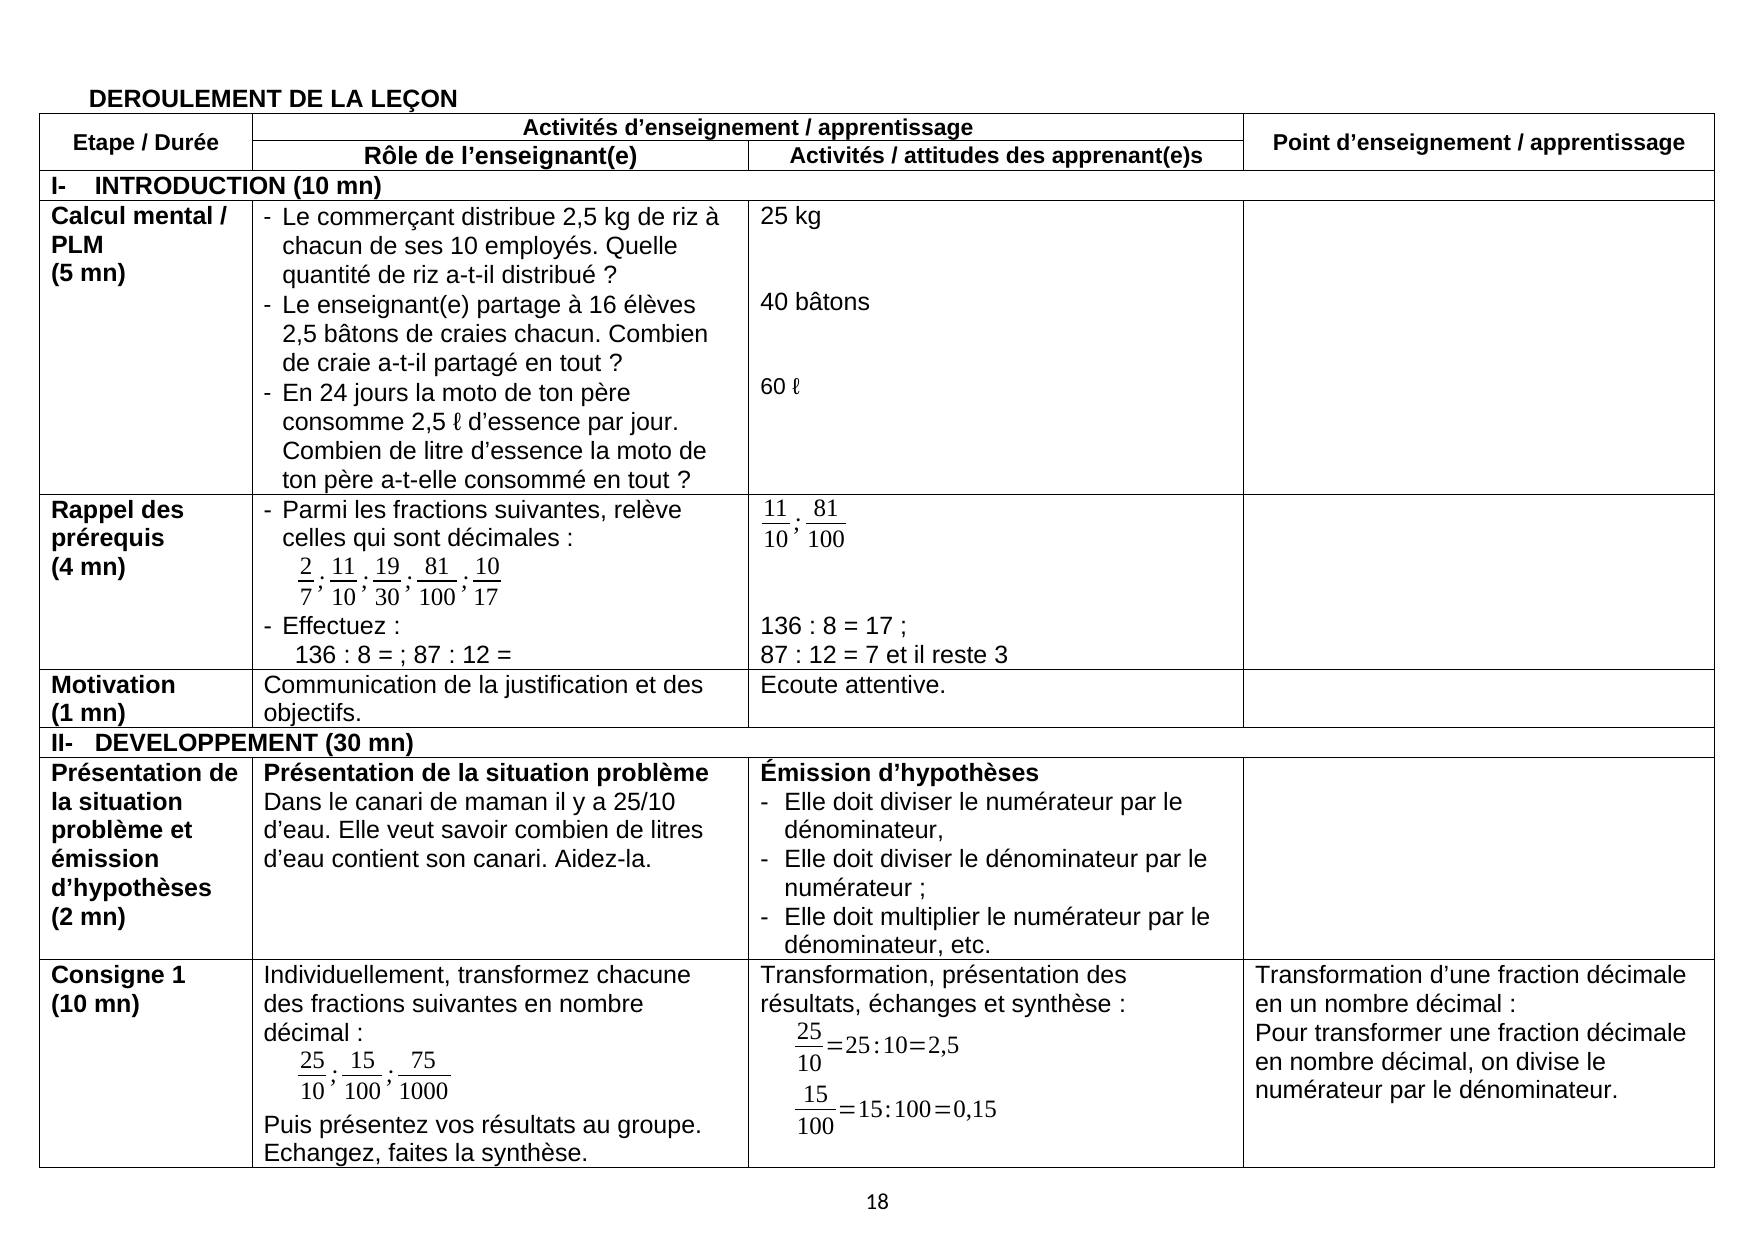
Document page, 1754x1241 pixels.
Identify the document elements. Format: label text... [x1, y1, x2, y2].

table_cell Le commerçant distribue 2,5 kg de riz à chacun de ses 10 employés. Quelle quantité de riz a-t-il distribué ? Le enseignant(e) partage à 16 élèves 2,5 bâtons de craies chacun. Combien de craie a-t-il partagé en tout ? En 24 jours la moto de ton père consomme 2,5 ℓ d’essence par jour. Combien de litre d’essence la moto de ton père a-t-elle consommé en tout ? [253, 201, 748, 494]
table_cell Présentation de la situation problème et émission d’hypothèses (2 mn) [40, 758, 252, 959]
table_cell Motivation (1 mn) [40, 670, 252, 727]
table_cell Communication de la justification et des objectifs. [253, 670, 748, 727]
table_cell Parmi les fractions suivantes, relève celles qui sont décimales : Effectuez : 136 : 8 = ; 87 : 12 = [253, 495, 748, 669]
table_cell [253, 960, 748, 1167]
table_cell Présentation de la situation problème Dans le canari de maman il y a 25/10 d’eau. Elle veut savoir combien de litres d’eau contient son canari. Aidez-la. [253, 758, 748, 959]
table_cell Émission d’hypothèses Elle doit diviser le numérateur par le dénominateur, Elle doit diviser le dénominateur par le numérateur ; Elle doit multiplier le numérateur par le dénominateur, etc. [749, 758, 1243, 959]
table_header Point d’enseignement / apprentissage [1244, 114, 1714, 170]
table_cell [1244, 201, 1714, 494]
table_cell Ecoute attentive. [749, 670, 1243, 727]
table_cell INTRODUCTION (10 mn) [40, 171, 1714, 200]
table_cell DEVELOPPEMENT (30 mn) [40, 728, 1714, 757]
table_cell [1244, 670, 1714, 727]
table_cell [1244, 960, 1714, 1167]
table_cell Rôle de l’enseignant(e) [253, 141, 748, 170]
text DEROULEMENT DE LA LEÇON [89, 84, 1665, 113]
table_cell Activités / attitudes des apprenant(e)s [749, 141, 1243, 170]
table_header Etape / Durée [40, 114, 252, 170]
table_header Activités d’enseignement / apprentissage [253, 114, 1243, 140]
table_cell Calcul mental / PLM (5 mn) [40, 201, 252, 494]
table_cell Consigne 1 (10 mn) [40, 960, 252, 1167]
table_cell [749, 960, 1243, 1167]
table_cell [1244, 495, 1714, 669]
table_cell 136 : 8 = 17 ; 87 : 12 = 7 et il reste 3 [749, 495, 1243, 669]
table_cell [1244, 758, 1714, 959]
table_cell 25 kg 40 bâtons 60 ℓ [749, 201, 1243, 494]
table_cell Rappel des prérequis (4 mn) [40, 495, 252, 669]
